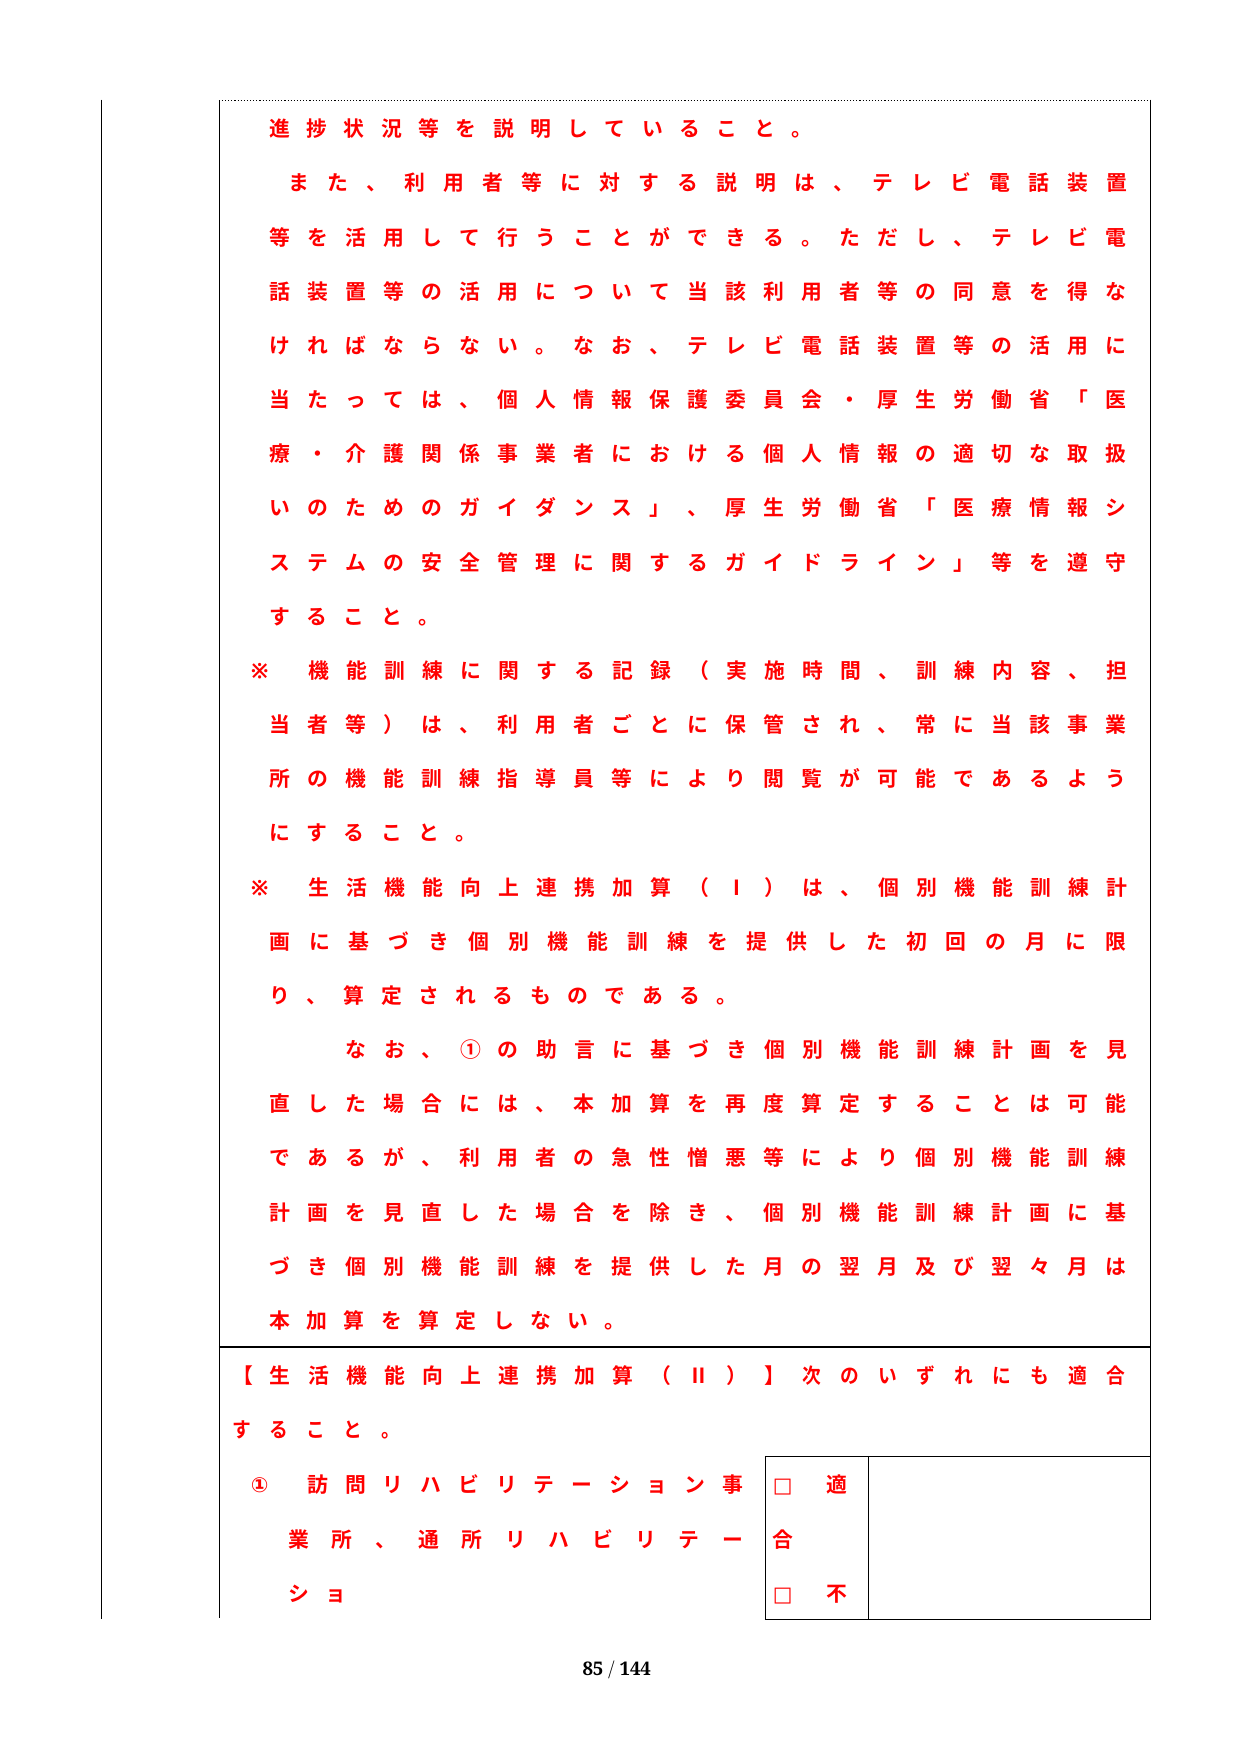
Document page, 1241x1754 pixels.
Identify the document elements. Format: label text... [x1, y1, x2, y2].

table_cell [219, 1456, 765, 1619]
table_cell [869, 1457, 1150, 1619]
table_cell □適合 □不適合 [766, 1457, 868, 1619]
table_cell 【生活機能向上連携加算（Ⅱ）】次のいずれにも適合すること。 [220, 1348, 1150, 1456]
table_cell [220, 100, 1150, 1346]
